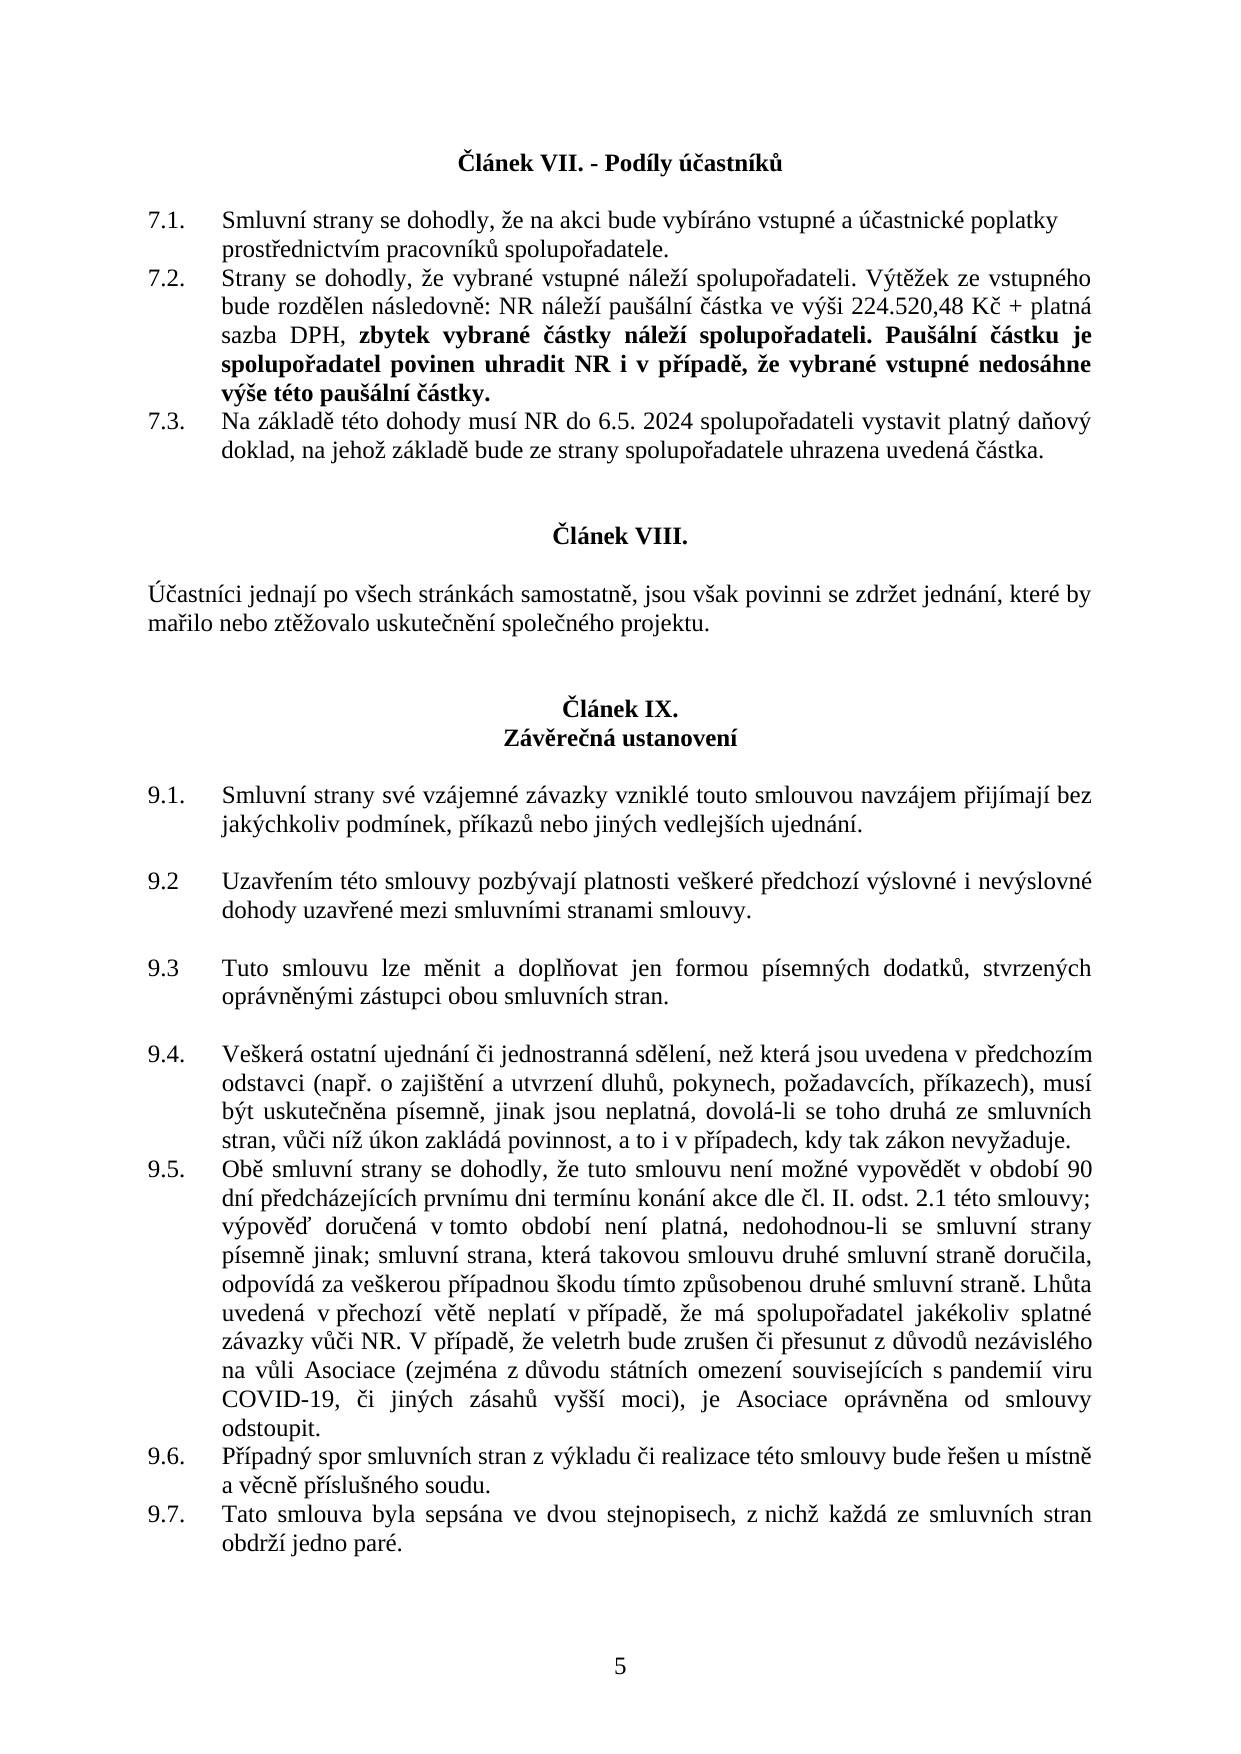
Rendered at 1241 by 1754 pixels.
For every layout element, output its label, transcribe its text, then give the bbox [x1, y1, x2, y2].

text 7.3. Na základě této dohody musí NR do 6.5. 2024 spolupořadateli vystavit platný daňový doklad, na jehož základě bude ze strany spolupořadatele uhrazena uvedená částka. [148, 406, 1092, 464]
text 9.3 Tuto smlouvu lze měnit a doplňovat jen formou písemných dodatků, stvrzených oprávněnými zástupci obou smluvních stran. [148, 953, 1092, 1010]
text Článek IX. [148, 694, 1092, 723]
text 7.2. Strany se dohodly, že vybrané vstupné náleží spolupořadateli. Výtěžek ze vstupného bude rozdělen následovně: NR náleží paušální částka ve výši 224.520,48 Kč + platná sazba DPH, zbytek vybrané částky náleží spolupořadateli. Paušální částku je spolupořadatel povinen uhradit NR i v případě, že vybrané vstupné nedosáhne výše této paušální částky. [148, 263, 1092, 406]
subtitle Článek VII. - Podíly účastníků [148, 148, 1092, 176]
text 9.6. Případný spor smluvních stran z výkladu či realizace této smlouvy bude řešen u místně a věcně příslušného soudu. [148, 1441, 1092, 1499]
text Článek VIII. [148, 521, 1092, 550]
text 9.7. Tato smlouva byla sepsána ve dvou stejnopisech, z nichž každá ze smluvních stran obdrží jedno paré. [148, 1499, 1092, 1556]
text 9.4. Veškerá ostatní ujednání či jednostranná sdělení, než která jsou uvedena v předchozím odstavci (např. o zajištění a utvrzení dluhů, pokynech, požadavcích, příkazech), musí být uskutečněna písemně, jinak jsou neplatná, dovolá-li se toho druhá ze smluvních stran, vůči níž úkon zakládá povinnost, a to i v případech, kdy tak zákon nevyžaduje. [148, 1039, 1092, 1154]
subtitle Závěrečná ustanovení [148, 723, 1092, 751]
text 9.2 Uzavřením této smlouvy pozbývají platnosti veškeré předchozí výslovné i nevýslovné dohody uzavřené mezi smluvními stranami smlouvy. [148, 866, 1092, 924]
text 9.1. Smluvní strany své vzájemné závazky vzniklé touto smlouvou navzájem přijímají bez jakýchkoliv podmínek, příkazů nebo jiných vedlejších ujednání. [148, 780, 1092, 838]
text 9.5. Obě smluvní strany se dohodly, že tuto smlouvu není možné vypovědět v období 90 dní předcházejících prvnímu dni termínu konání akce dle čl. II. odst. 2.1 této smlouvy; výpověď doručená v tomto období není platná, nedohodnou-li se smluvní strany písemně jinak; smluvní strana, která takovou smlouvu druhé smluvní straně doručila, odpovídá za veškerou případnou škodu tímto způsobenou druhé smluvní straně. Lhůta uvedená v přechozí větě neplatí v případě, že má spolupořadatel jakékoliv splatné závazky vůči NR. V případě, že veletrh bude zrušen či přesunut z důvodů nezávislého na vůli Asociace (zejména z důvodu státních omezení souvisejících s pandemií viru COVID-19, či jiných zásahů vyšší moci), je Asociace oprávněna od smlouvy odstoupit. [148, 1154, 1092, 1441]
text Účastníci jednají po všech stránkách samostatně, jsou však povinni se zdržet jednání, které by mařilo nebo ztěžovalo uskutečnění společného projektu. [148, 579, 1092, 636]
list Smluvní strany se dohodly, že na akci bude vybíráno vstupné a účastnické poplatky prostřednictvím pracovníků spolupořadatele. [148, 205, 1092, 263]
